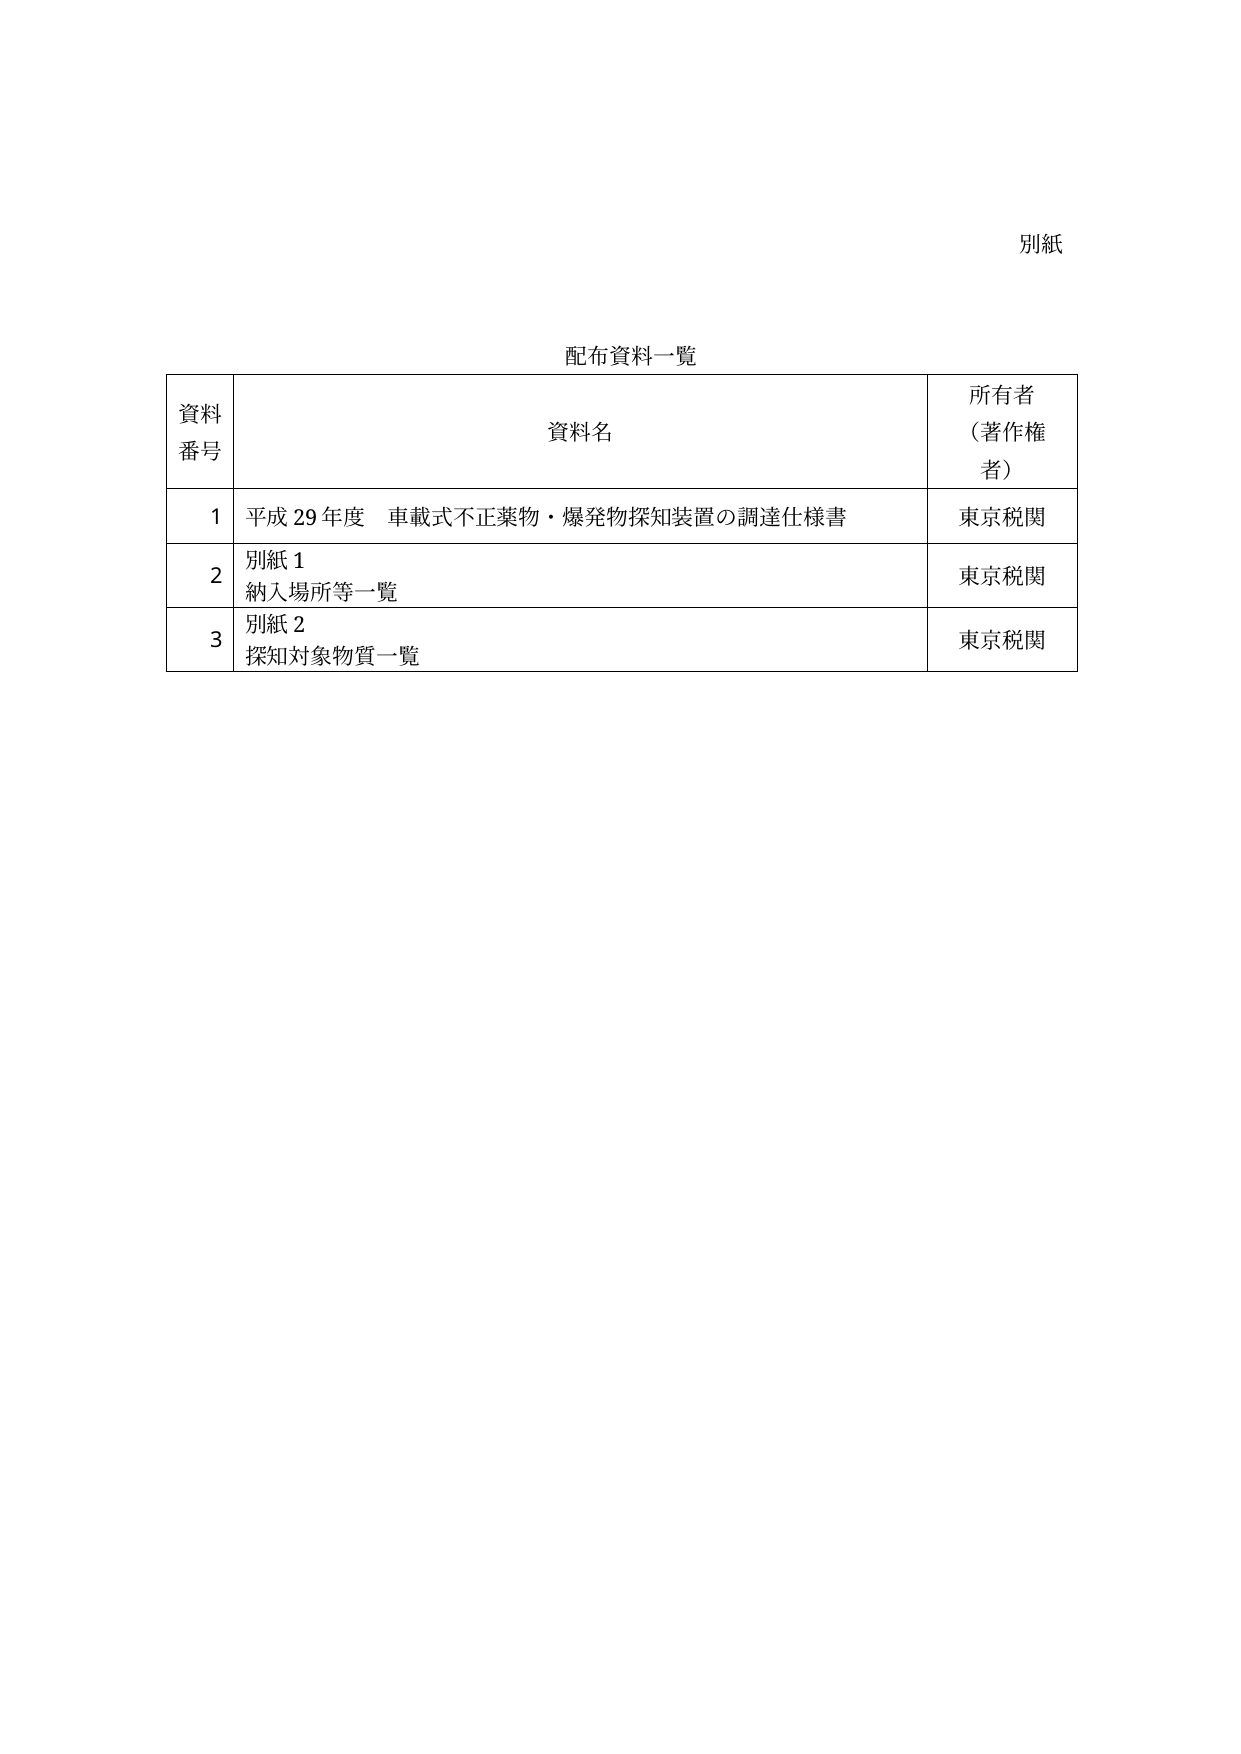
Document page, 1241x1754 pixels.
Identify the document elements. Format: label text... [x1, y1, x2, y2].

text 別紙 [177, 224, 1063, 262]
table_cell [167, 608, 233, 671]
table_cell 東京税関 [928, 608, 1077, 671]
table_header 所有者 （著作権者） [928, 375, 1077, 488]
table_cell 東京税関 [928, 544, 1077, 607]
table_cell 別紙1 納入場所等一覧 [234, 544, 927, 607]
table_header 資料名 [234, 375, 927, 488]
table_cell 東京税関 [928, 489, 1077, 542]
table_cell 別紙2 探知対象物質一覧 [234, 608, 927, 671]
table_header 資料 番号 [167, 375, 233, 488]
table_cell [167, 489, 233, 542]
text 配布資料一覧 [177, 337, 1063, 374]
table_cell [167, 544, 233, 607]
table_cell 平成29年度 車載式不正薬物・爆発物探知装置の調達仕様書 [234, 489, 927, 542]
